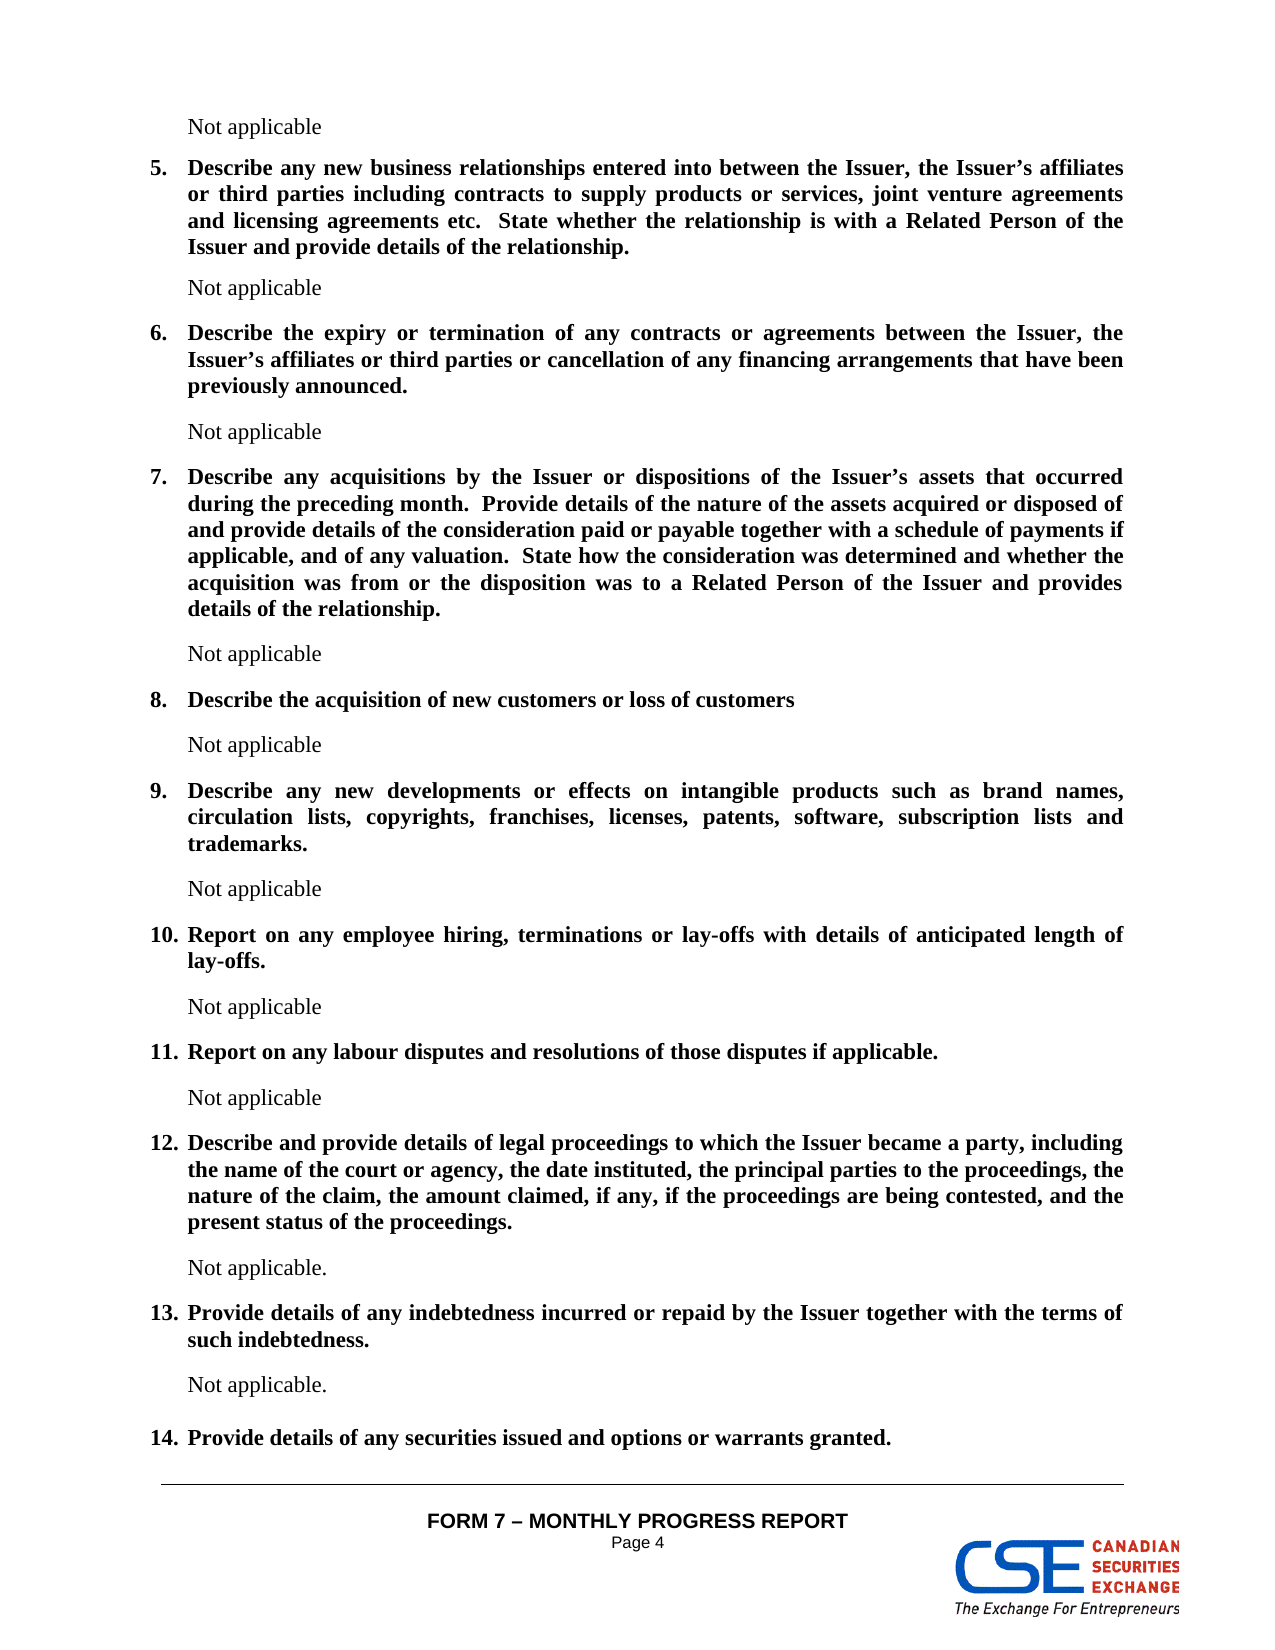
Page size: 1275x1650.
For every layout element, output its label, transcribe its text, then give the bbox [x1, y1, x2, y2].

text 9. Describe any new developments or effects on intangible products such as brand names, circulation lists, copyrights, franchises, licenses, patents, software, subscription lists and trademarks. [150, 777, 1125, 856]
list Not applicable. [187, 1254, 1125, 1280]
text Not applicable [187, 732, 1125, 758]
list 14. Provide details of any securities issued and options or warrants granted. [150, 1424, 1125, 1450]
list 11. Report on any labour disputes and resolutions of those disputes if applicable. [150, 1038, 1125, 1064]
list 13. Provide details of any indebtedness incurred or repaid by the Issuer together with the terms of such indebtedness. [150, 1299, 1125, 1352]
text Not applicable [187, 274, 1125, 300]
list Not applicable. [187, 1371, 1125, 1398]
list Not applicable [187, 993, 1125, 1019]
list 12. Describe and provide details of legal proceedings to which the Issuer became a party, including the name of the court or agency, the date instituted, the principal parties to the proceedings, the nature of the claim, the amount claimed, if any, if the proceedings are being contested, and the present status of the proceedings. [150, 1129, 1125, 1235]
text 8. Describe the acquisition of new customers or loss of customers [150, 686, 1125, 712]
list Not applicable [187, 1084, 1125, 1110]
text Not applicable [187, 418, 1125, 444]
list 7. Describe any acquisitions by the Issuer or dispositions of the Issuer’s assets that occurred during the preceding month. Provide details of the nature of the assets acquired or disposed of and provide details of the consideration paid or payable together with a schedule of payments if applicable, and of any valuation. State how the consideration was determined and whether the acquisition was from or the disposition was to a Related Person of the Issuer and provides details of the relationship. [150, 463, 1125, 621]
text Not applicable [187, 113, 1125, 140]
text Not applicable [187, 641, 1125, 667]
list 6. Describe the expiry or termination of any contracts or agreements between the Issuer, the Issuer’s affiliates or third parties or cancellation of any financing arrangements that have been previously announced. [150, 319, 1125, 398]
text 5. Describe any new business relationships entered into between the Issuer, the Issuer’s affiliates or third parties including contracts to supply products or services, joint venture agreements and licensing agreements etc. State whether the relationship is with a Related Person of the Issuer and provide details of the relationship. [150, 154, 1125, 259]
text Not applicable [187, 875, 1125, 902]
picture [955, 1540, 1179, 1617]
list 10. Report on any employee hiring, terminations or lay-offs with details of anticipated length of lay-offs. [150, 921, 1125, 973]
